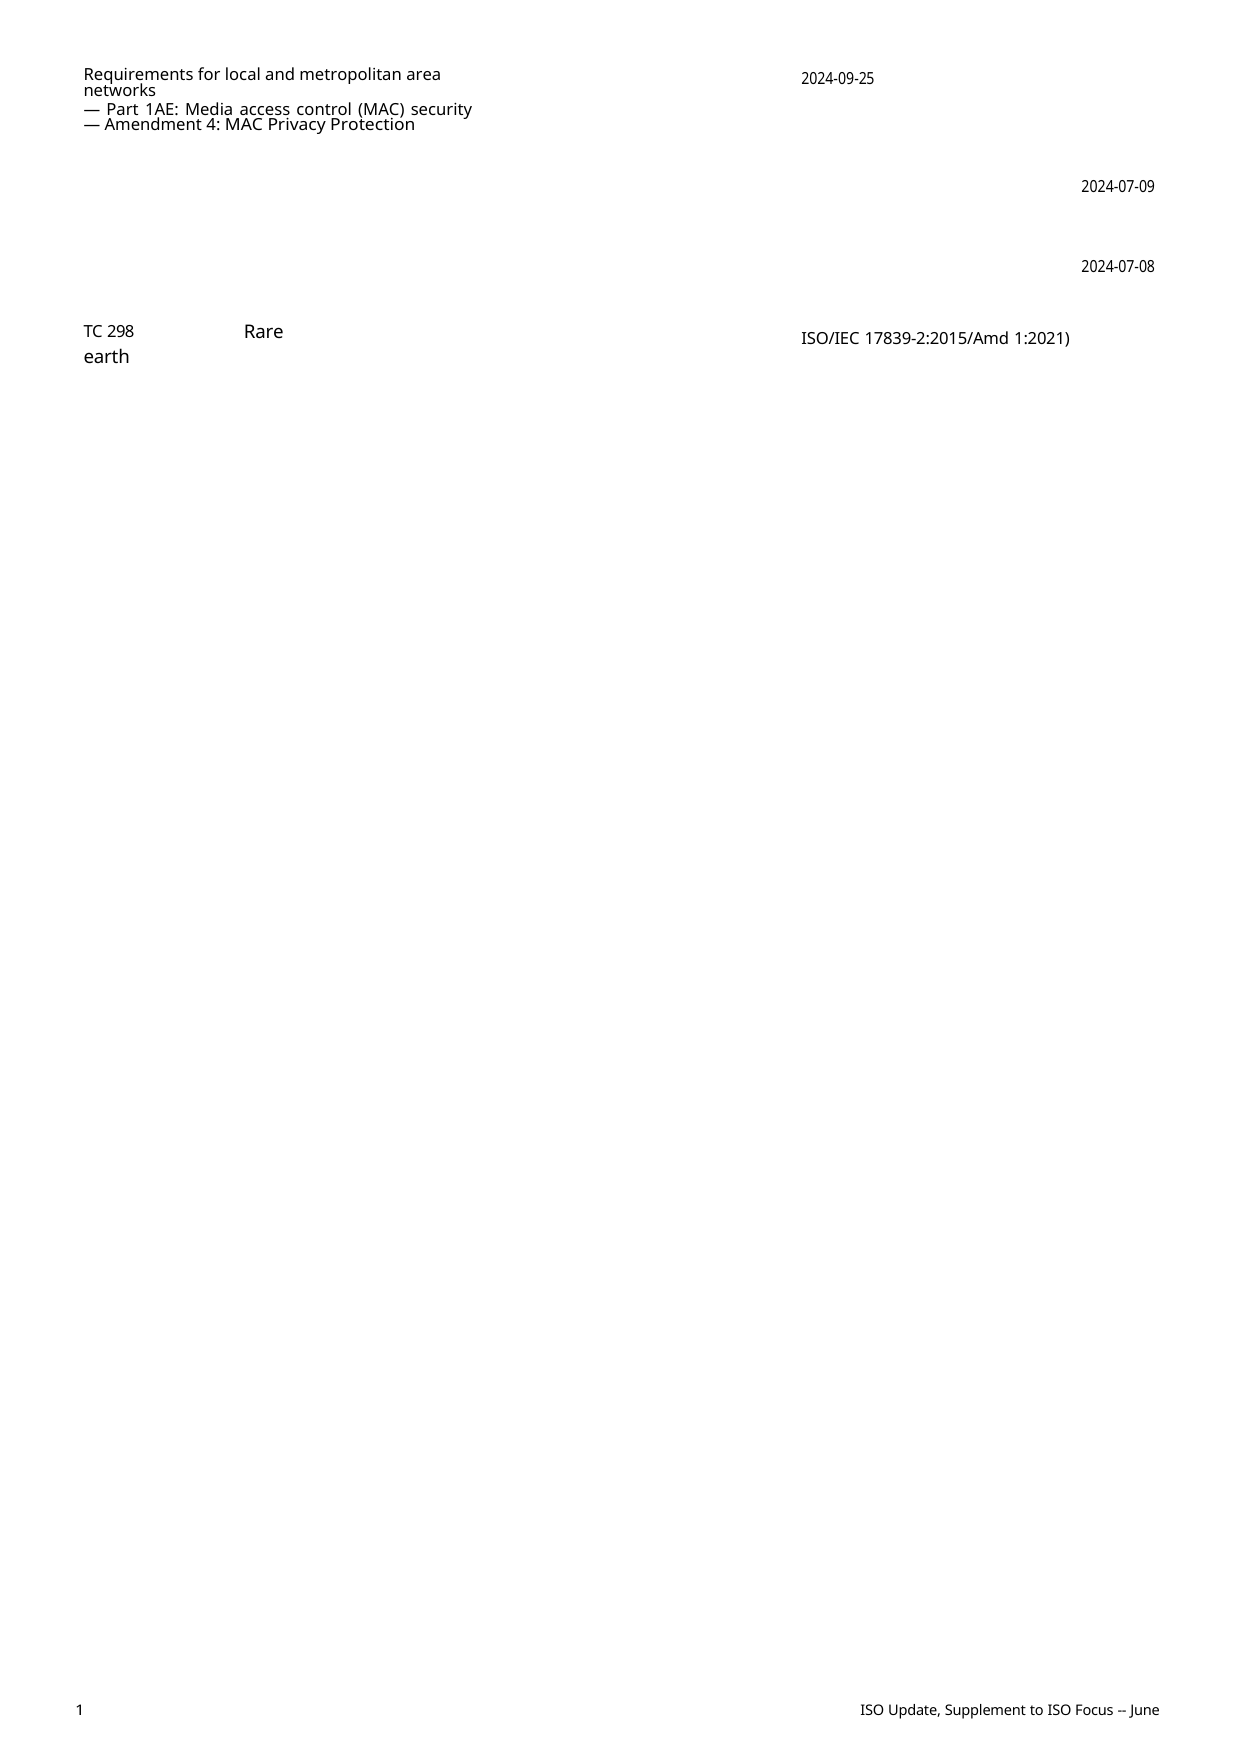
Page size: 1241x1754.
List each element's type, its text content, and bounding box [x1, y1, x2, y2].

text 2024-09-25 [801, 67, 1050, 89]
text 2024-07-09 [62, 175, 1155, 198]
text TC 298 Rare earth [83, 318, 328, 369]
text Telecommunications and exchange between information technology systems — Requirements for local and metropolitan area networks [83, 67, 492, 101]
text — Part 1AE: Media access control (MAC) security — Amendment 4: MAC Privacy Protection [83, 101, 472, 136]
text 2024-07-08 [62, 254, 1155, 277]
text ISO/IEC 17839-2:2015/Amd 1:2021) [801, 327, 1180, 349]
